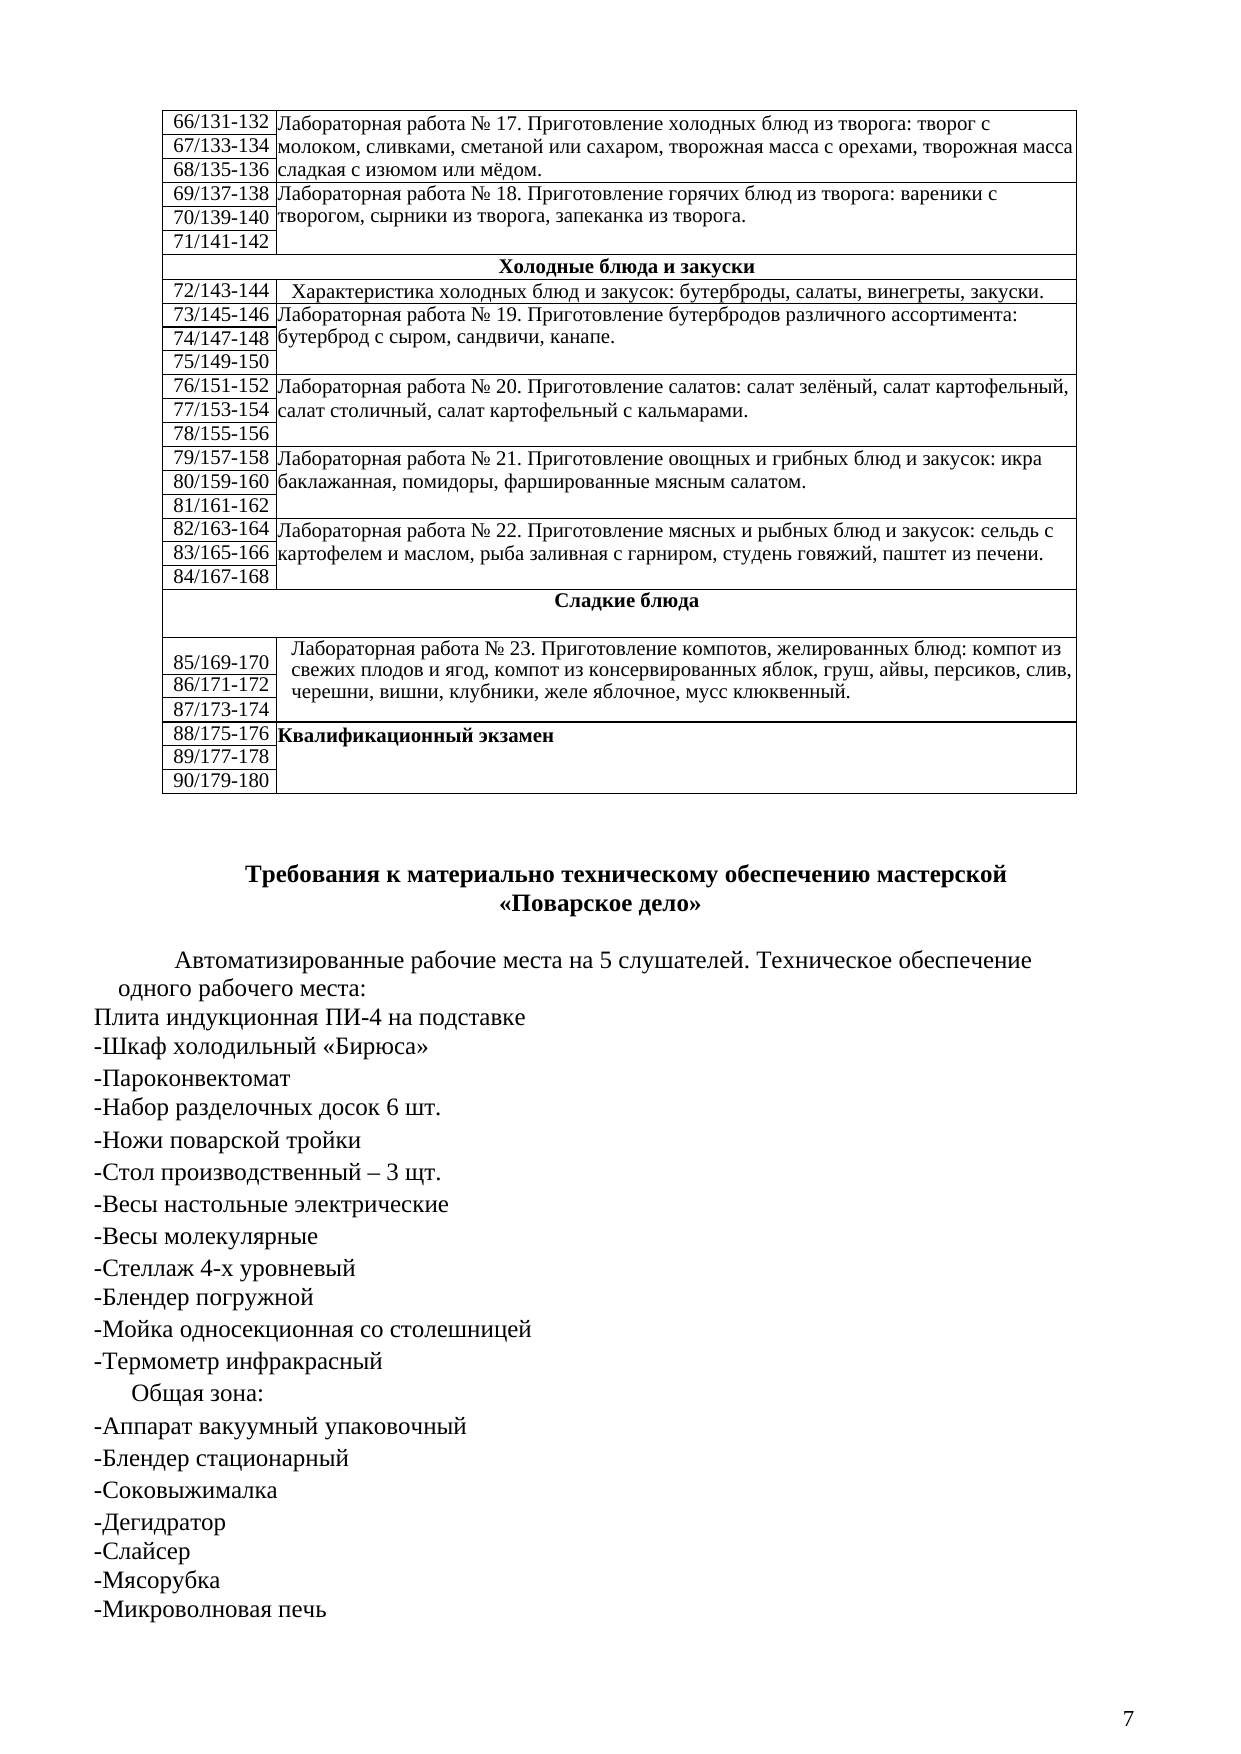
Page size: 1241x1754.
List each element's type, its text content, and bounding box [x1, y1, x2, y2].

text -Шкаф холодильный «Бирюса» [94, 1031, 1134, 1060]
table_cell 85/169-170 [163, 638, 276, 674]
text -Блендер стационарный [94, 1443, 1134, 1472]
table_cell 71/141-142 [163, 231, 276, 254]
text -Весы настольные электрические [94, 1189, 1134, 1218]
table_cell Сладкие блюда [163, 590, 1076, 637]
table_cell Лабораторная работа № 21. Приготовление овощных и грибных блюд и закусок: икра баклажанная, помидоры, фаршированные мясным салатом. [277, 447, 1076, 517]
table_cell Лабораторная работа № 18. Приготовление горячих блюд из творога: вареники с творогом, сырники из творога, запеканка из творога. [277, 183, 1076, 254]
text -Соковыжималка [94, 1475, 1134, 1504]
table_cell 77/153-154 [163, 399, 276, 422]
table_cell 89/177-178 [163, 746, 276, 769]
table_cell 83/165-166 [163, 542, 276, 565]
text Автоматизированные рабочие места на 5 слушателей. Техническое обеспечение одного рабочего места: [118, 946, 1081, 1002]
text -Аппарат вакуумный упаковочный [94, 1411, 1134, 1439]
table_cell 86/171-172 [163, 675, 276, 697]
table_cell Характеристика холодных блюд и закусок: бутерброды, салаты, винегреты, закуски. [277, 280, 1076, 303]
text -Стеллаж 4-х уровневый [94, 1253, 1134, 1282]
subtitle Требования к материально техническому обеспечению мастерской [118, 859, 1134, 888]
table_cell 75/149-150 [163, 351, 276, 374]
table_cell 76/151-152 [163, 375, 276, 398]
table_cell 66/131-132 [163, 111, 276, 134]
text Плита индукционная ПИ-4 на подставке [94, 1003, 1044, 1031]
table_cell 79/157-158 [163, 447, 276, 470]
text -Ножи поварской тройки [94, 1125, 1134, 1153]
text -Слайсер [94, 1536, 1134, 1565]
table_cell Лабораторная работа № 23. Приготовление компотов, желированных блюд: компот из свежих плодов и ягод, компот из консервированных яблок, груш, айвы, персиков, слив, черешни, вишни, клубники, желе яблочное, мусс клюквенный. [277, 638, 1076, 721]
text -Термометр инфракрасный [94, 1346, 1134, 1375]
table_cell 74/147-148 [163, 328, 276, 350]
table_cell 72/143-144 [163, 280, 276, 303]
text -Микроволновая печь [94, 1594, 1134, 1622]
table_cell 80/159-160 [163, 471, 276, 494]
table_cell 67/133-134 [163, 135, 276, 158]
table_cell 90/179-180 [163, 770, 276, 793]
table_cell 82/163-164 [163, 519, 276, 541]
table_cell Лабораторная работа № 20. Приготовление салатов: салат зелёный, салат картофельный, салат столичный, салат картофельный с кальмарами. [277, 375, 1076, 446]
text Общая зона: [131, 1378, 1134, 1407]
text «Поварское дело» [349, 888, 1134, 917]
table_cell 87/173-174 [163, 698, 276, 721]
text -Дегидратор [94, 1507, 1134, 1536]
text -Весы молекулярные [94, 1221, 1134, 1250]
table_cell 70/139-140 [163, 207, 276, 230]
table_cell Холодные блюда и закуски [163, 255, 1076, 278]
table_cell 84/167-168 [163, 566, 276, 589]
table_cell 68/135-136 [163, 159, 276, 182]
table_cell Лабораторная работа № 22. Приготовление мясных и рыбных блюд и закусок: сельдь с картофелем и маслом, рыба заливная с гарниром, студень говяжий, паштет из печени. [277, 519, 1076, 589]
table_cell 81/161-162 [163, 495, 276, 517]
text -Блендер погружной [94, 1282, 1134, 1311]
table_cell Лабораторная работа № 17. Приготовление холодных блюд из творога: творог с молоком, сливками, сметаной или сахаром, творожная масса с орехами, творожная масса сладкая с изюмом или мёдом. [277, 111, 1076, 182]
text -Пароконвектомат [94, 1063, 1134, 1092]
text -Мясорубка [94, 1565, 1134, 1594]
table_cell Квалификационный экзамен [277, 723, 1076, 793]
text -Набор разделочных досок 6 шт. [94, 1092, 1134, 1121]
text -Мойка односекционная со столешницей [94, 1314, 1134, 1343]
text -Стол производственный – 3 щт. [94, 1157, 1134, 1185]
table_cell 88/175-176 [163, 723, 276, 745]
table_cell Лабораторная работа № 19. Приготовление бутербродов различного ассортимента: бутерброд с сыром, сандвичи, канапе. [277, 304, 1076, 374]
table_cell 69/137-138 [163, 183, 276, 206]
table_cell 73/145-146 [163, 304, 276, 326]
table_cell 78/155-156 [163, 423, 276, 446]
